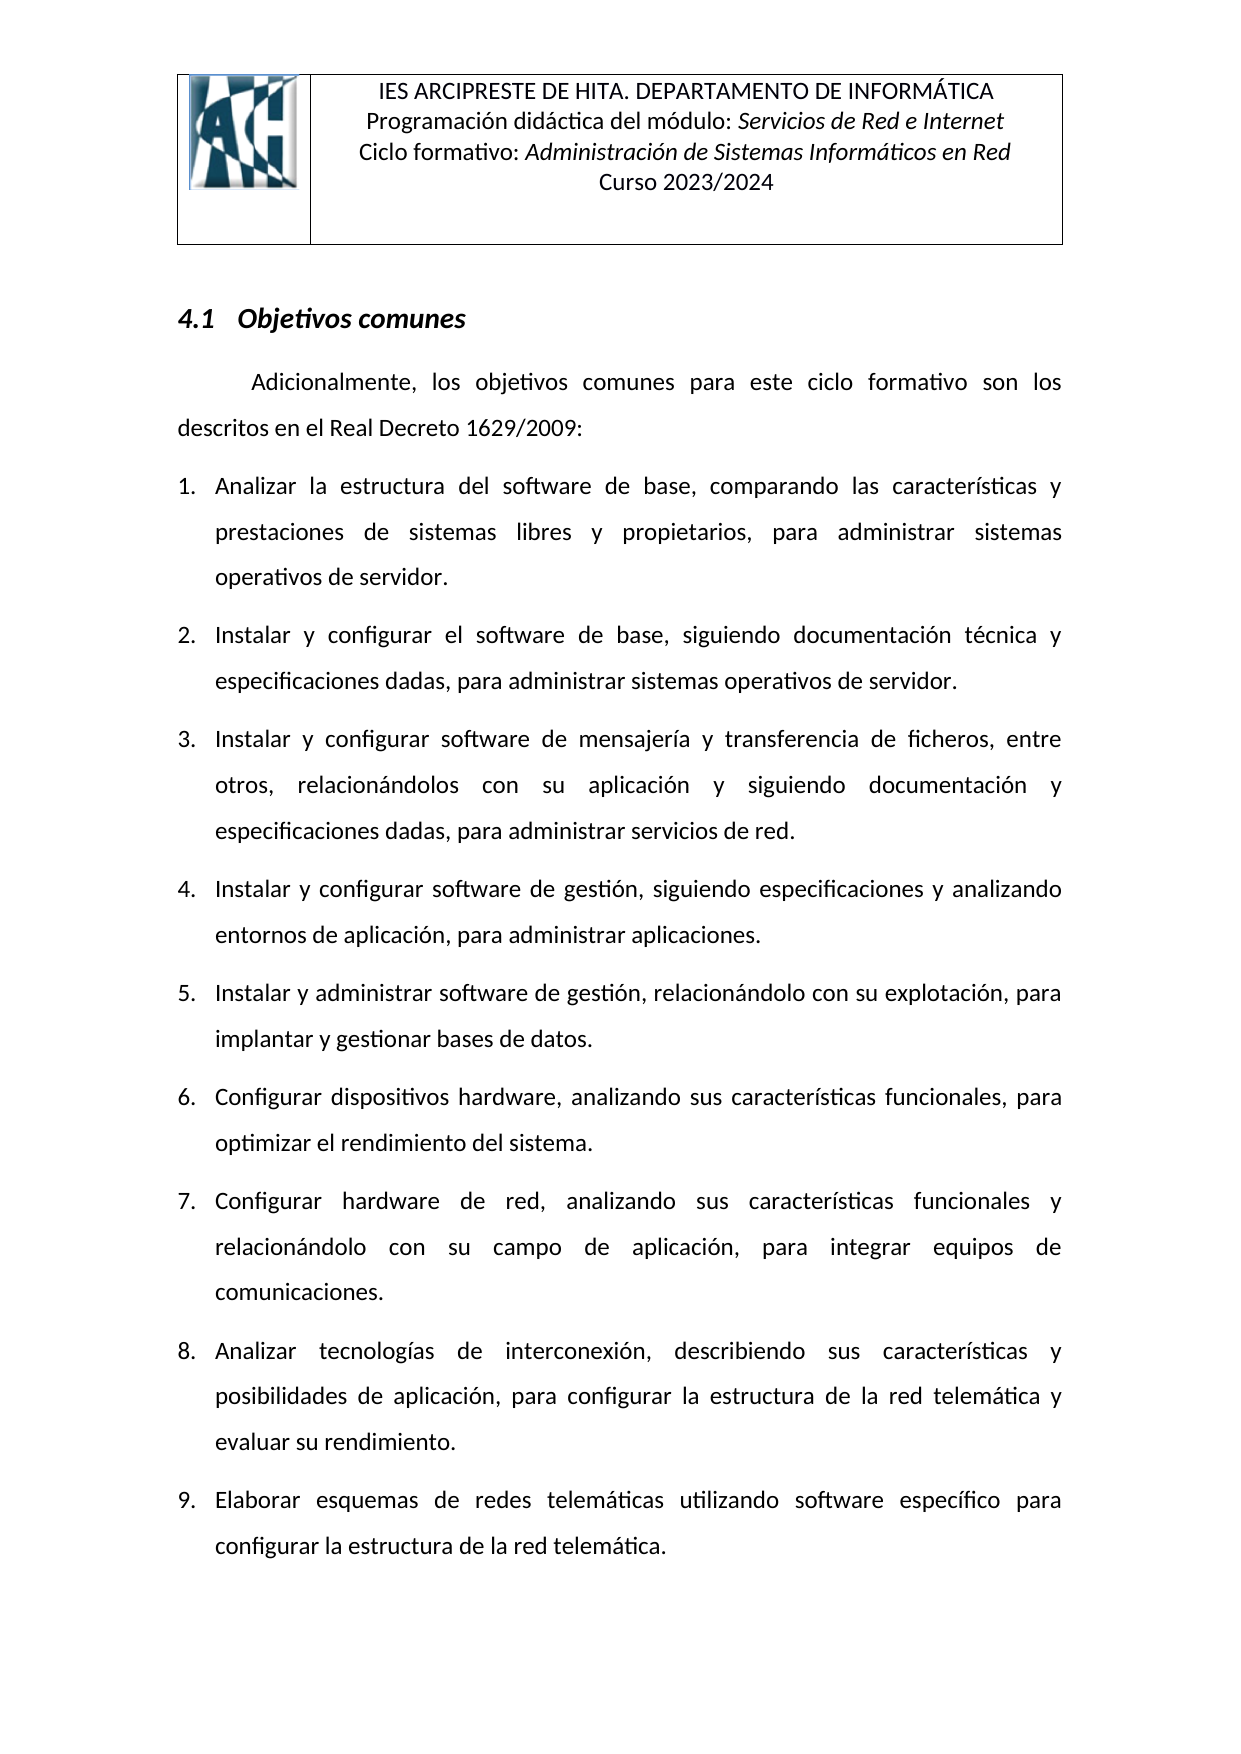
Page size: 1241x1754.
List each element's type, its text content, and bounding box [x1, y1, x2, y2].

list Elaborar esquemas de redes telemáticas utilizando software específico para configurar la estructura de la red telemática. [177, 1484, 1063, 1561]
text Adicionalmente, los objetivos comunes para este ciclo formativo son los descritos en el Real Decreto 1629/2009: [177, 366, 1063, 442]
list Instalar y configurar software de mensajería y transferencia de ficheros, entre otros, relacionándolos con su aplicación y siguiendo documentación y especificaciones dadas, para administrar servicios de red. [177, 723, 1063, 846]
list Instalar y configurar el software de base, siguiendo documentación técnica y especificaciones dadas, para administrar sistemas operativos de servidor. [177, 619, 1063, 696]
list Configurar hardware de red, analizando sus características funcionales y relacionándolo con su campo de aplicación, para integrar equipos de comunicaciones. [177, 1185, 1063, 1307]
subtitle Objetivos comunes [177, 300, 1063, 336]
picture [187, 74, 300, 190]
list Configurar dispositivos hardware, analizando sus características funcionales, para optimizar el rendimiento del sistema. [177, 1081, 1063, 1157]
list Instalar y administrar software de gestión, relacionándolo con su explotación, para implantar y gestionar bases de datos. [177, 977, 1063, 1053]
list Analizar la estructura del software de base, comparando las características y prestaciones de sistemas libres y propietarios, para administrar sistemas operativos de servidor. [177, 470, 1063, 592]
list Instalar y configurar software de gestión, siguiendo especificaciones y analizando entornos de aplicación, para administrar aplicaciones. [177, 873, 1063, 949]
list Analizar tecnologías de interconexión, describiendo sus características y posibilidades de aplicación, para configurar la estructura de la red telemática y evaluar su rendimiento. [177, 1335, 1063, 1457]
